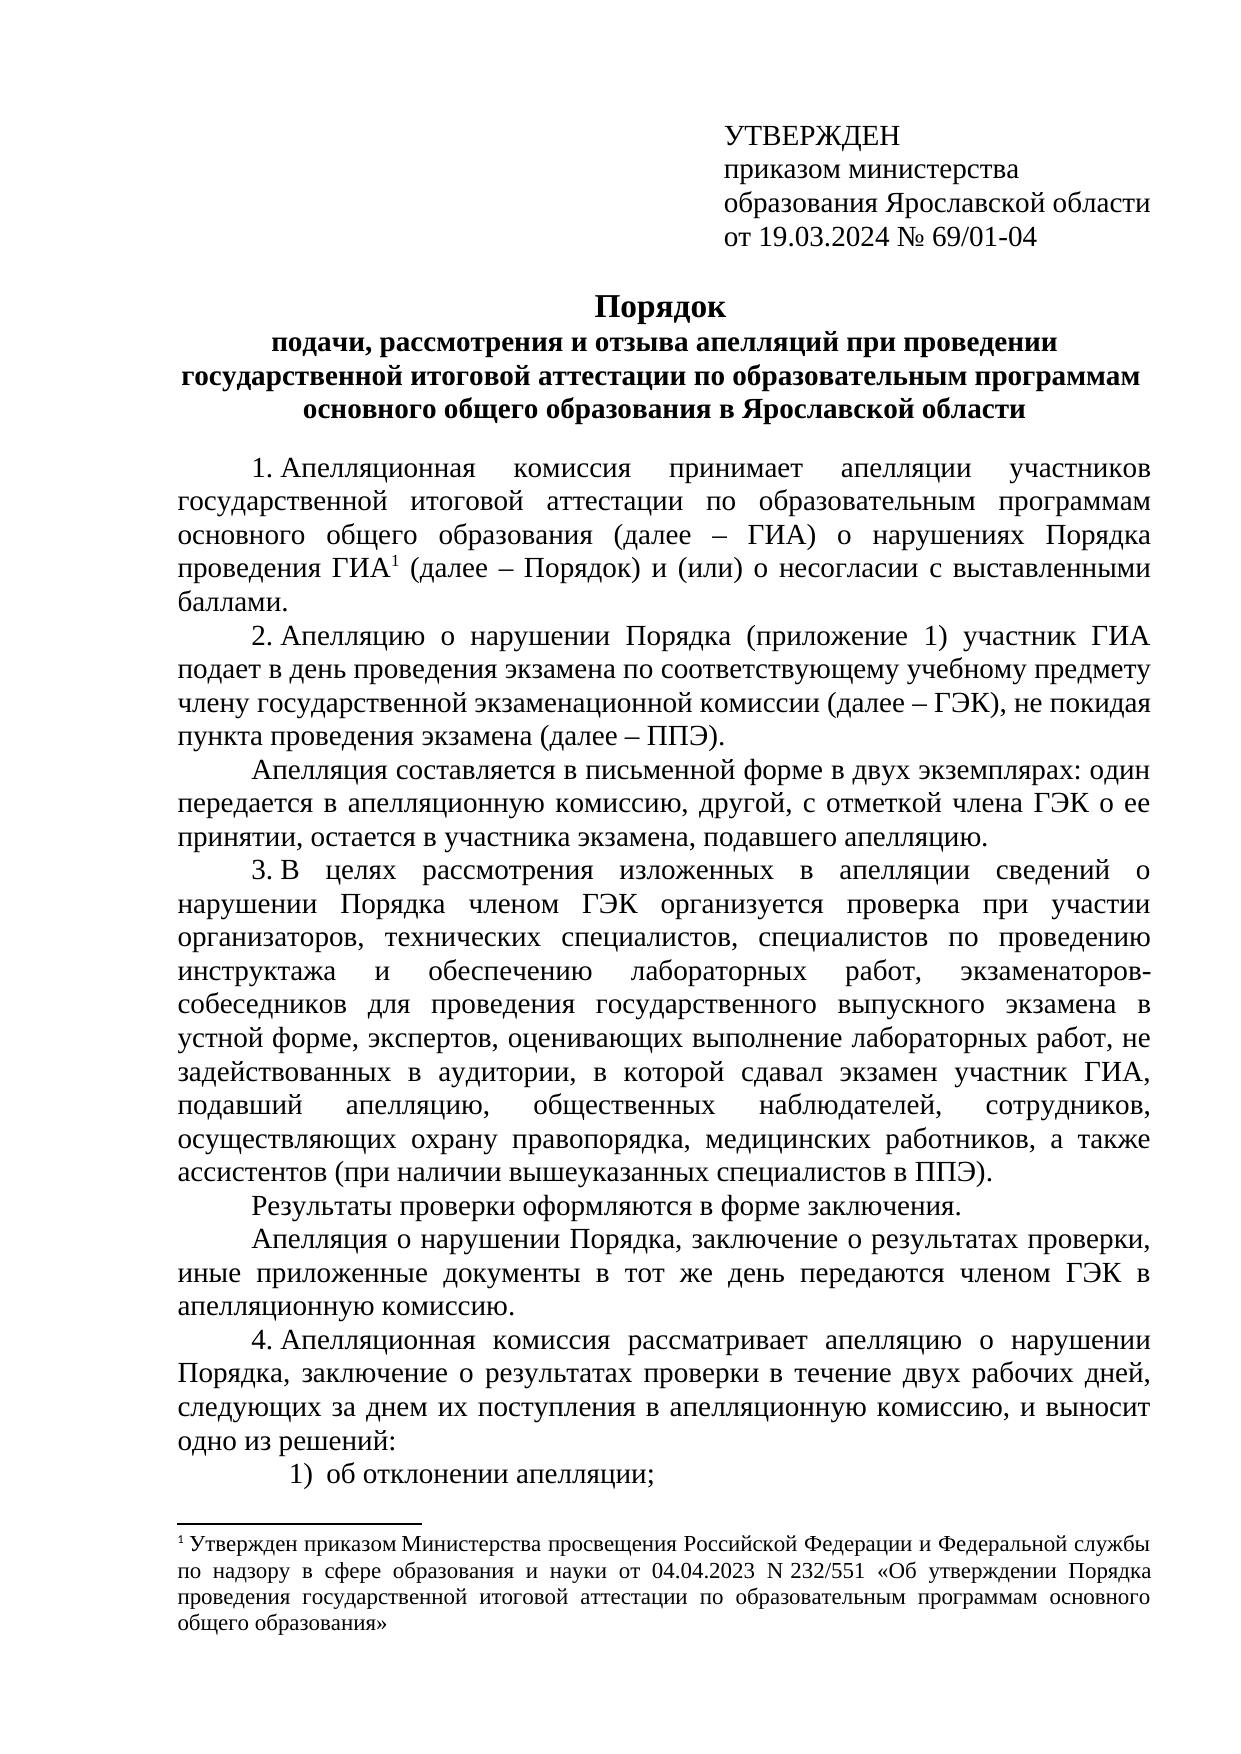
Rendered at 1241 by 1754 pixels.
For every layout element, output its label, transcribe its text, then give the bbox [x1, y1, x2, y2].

text 4. Апелляционная комиссия рассматривает апелляцию о нарушении Порядка, заключение о результатах проверки в течение двух рабочих дней, следующих за днем их поступления в апелляционную комиссию, и выносит одно из решений: [177, 1322, 1152, 1456]
text УТВЕРЖДЕН [723, 118, 1152, 152]
text Апелляция о нарушении Порядка, заключение о результатах проверки, иные приложенные документы в тот же день передаются членом ГЭК в апелляционную комиссию. [177, 1221, 1152, 1322]
text 1. Апелляционная комиссия принимает апелляции участников государственной итоговой аттестации по образовательным программам основного общего образования (далее – ГИА) о нарушениях Порядка проведения ГИА (далее – Порядок) и (или) о несогласии с выставленными баллами. [177, 450, 1152, 618]
text 2. Апелляцию о нарушении Порядка (приложение 1) участник ГИА подает в день проведения экзамена по соответствующему учебному предмету члену государственной экзаменационной комиссии (далее – ГЭК), не покидая пункта проведения экзамена (далее – ППЭ). [177, 618, 1152, 752]
text Результаты проверки оформляются в форме заключения. [177, 1188, 1152, 1221]
text Порядок подачи, рассмотрения и отзыва апелляций при проведении государственной итоговой аттестации по образовательным программам основного общего образования в Ярославской области [177, 286, 1152, 425]
text приказом министерства образования Ярославской области от 19.03.2024 № 69/01-04 [723, 152, 1152, 252]
list об отклонении апелляции; [288, 1456, 1152, 1490]
text Апелляция составляется в письменной форме в двух экземплярах: один передается в апелляционную комиссию, другой, с отметкой члена ГЭК о ее принятии, остается в участника экзамена, подавшего апелляцию. [177, 752, 1152, 852]
text 3. В целях рассмотрения изложенных в апелляции сведений о нарушении Порядка членом ГЭК организуется проверка при участии организаторов, технических специалистов, специалистов по проведению инструктажа и обеспечению лабораторных работ, экзаменаторов-собеседников для проведения государственного выпускного экзамена в устной форме, экспертов, оценивающих выполнение лабораторных работ, не задействованных в аудитории, в которой сдавал экзамен участник ГИА, подавший апелляцию, общественных наблюдателей, сотрудников, осуществляющих охрану правопорядка, медицинских работников, а также ассистентов (при наличии вышеуказанных специалистов в ППЭ). [177, 852, 1152, 1188]
